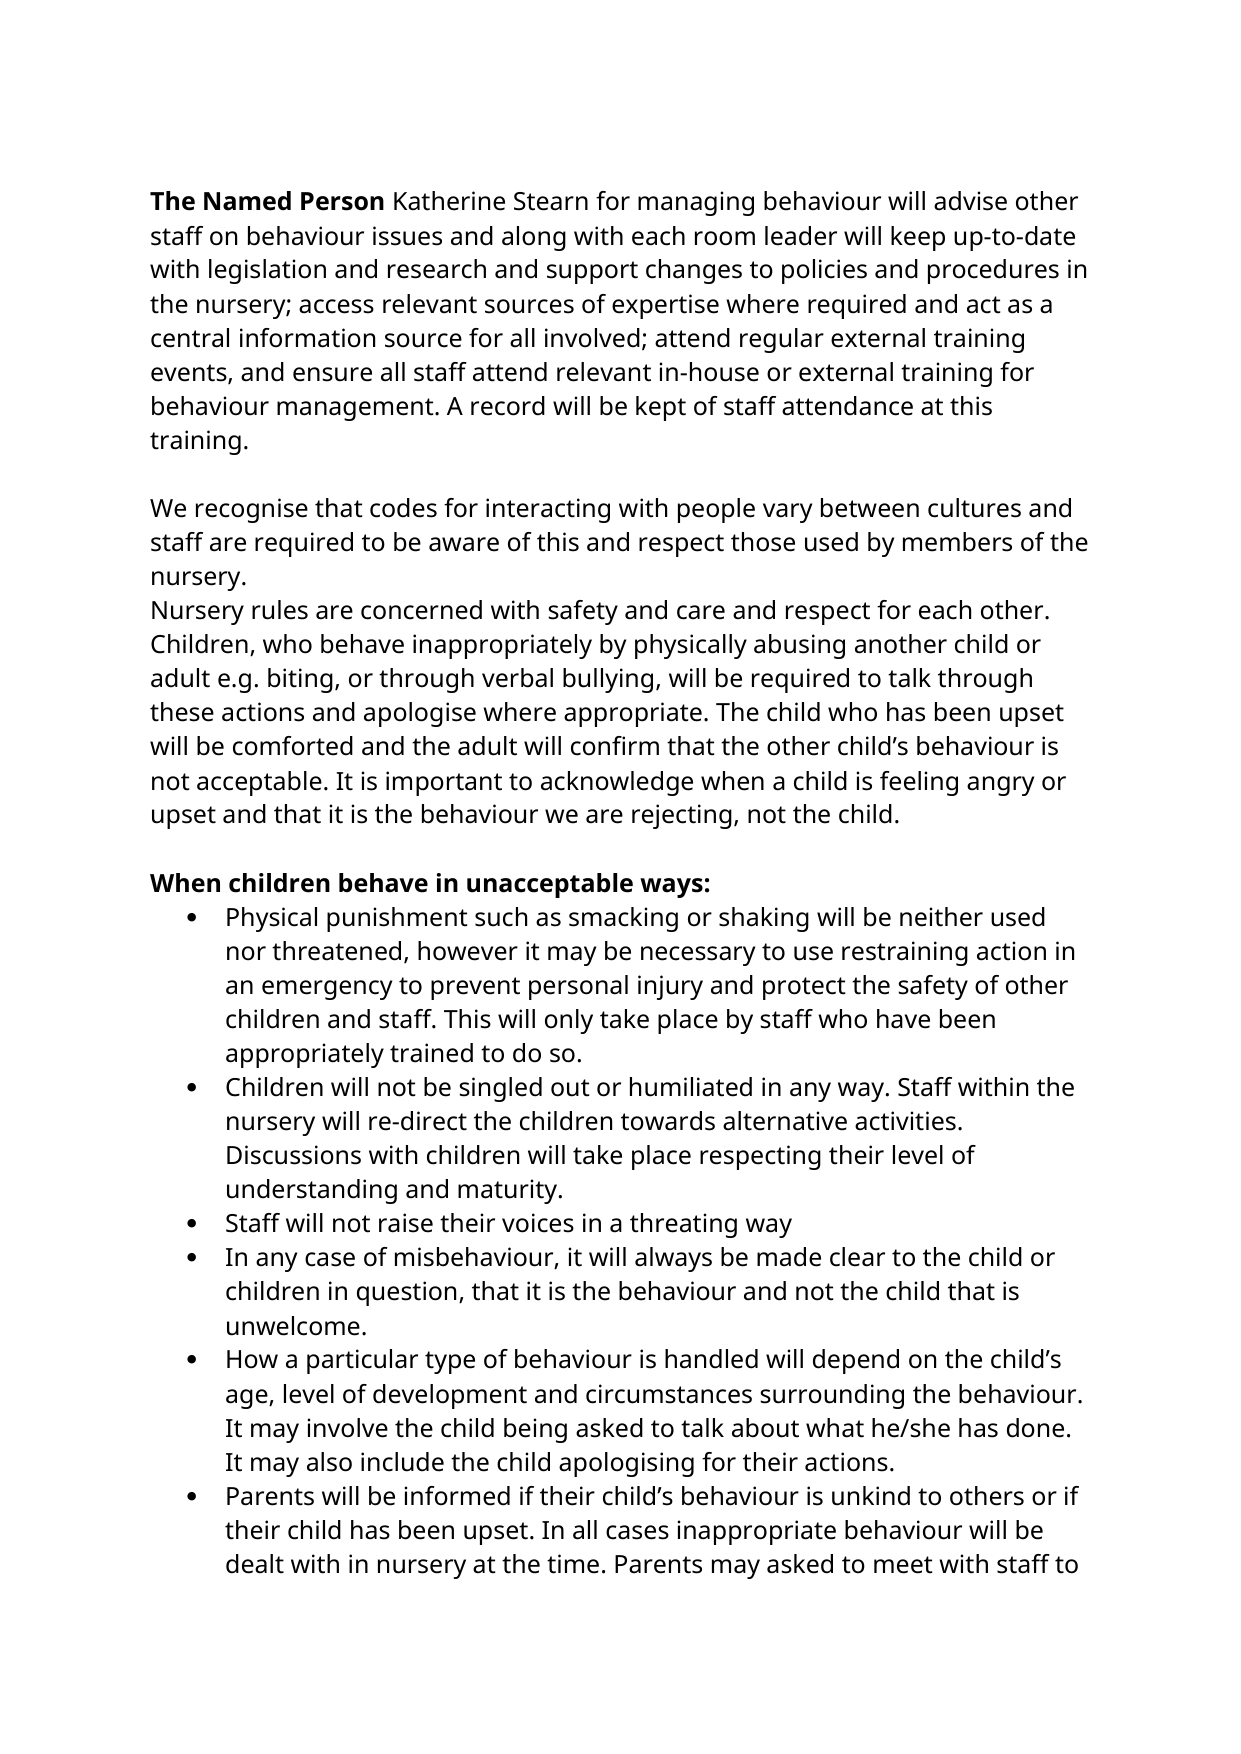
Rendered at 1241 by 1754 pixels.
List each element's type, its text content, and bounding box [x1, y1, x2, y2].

text When children behave in unacceptable ways: [150, 865, 1090, 899]
list How a particular type of behaviour is handled will depend on the child’s age, level of development and circumstances surrounding the behaviour. It may involve the child being asked to talk about what he/she has done. It may also include the child apologising for their actions. [187, 1342, 1090, 1478]
text The Named Person Katherine Stearn for managing behaviour will advise other staff on behaviour issues and along with each room leader will keep up-to-date with legislation and research and support changes to policies and procedures in the nursery; access relevant sources of expertise where required and act as a central information source for all involved; attend regular external training events, and ensure all staff attend relevant in-house or external training for behaviour management. A record will be kept of staff attendance at this training. [150, 184, 1090, 457]
text We recognise that codes for interacting with people vary between cultures and staff are required to be aware of this and respect those used by members of the nursery. [150, 491, 1090, 593]
list Physical punishment such as smacking or shaking will be neither used nor threatened, however it may be necessary to use restraining action in an emergency to prevent personal injury and protect the safety of other children and staff. This will only take place by staff who have been appropriately trained to do so. [187, 899, 1090, 1070]
list In any case of misbehaviour, it will always be made clear to the child or children in question, that it is the behaviour and not the child that is unwelcome. [187, 1240, 1090, 1342]
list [187, 1478, 1090, 1581]
text Nursery rules are concerned with safety and care and respect for each other. Children, who behave inappropriately by physically abusing another child or adult e.g. biting, or through verbal bullying, will be required to talk through these actions and apologise where appropriate. The child who has been upset will be comforted and the adult will confirm that the other child’s behaviour is not acceptable. It is important to acknowledge when a child is feeling angry or upset and that it is the behaviour we are rejecting, not the child. [150, 593, 1090, 831]
list Children will not be singled out or humiliated in any way. Staff within the nursery will re-direct the children towards alternative activities. Discussions with children will take place respecting their level of understanding and maturity. [187, 1070, 1090, 1206]
list Staff will not raise their voices in a threating way [187, 1206, 1090, 1240]
